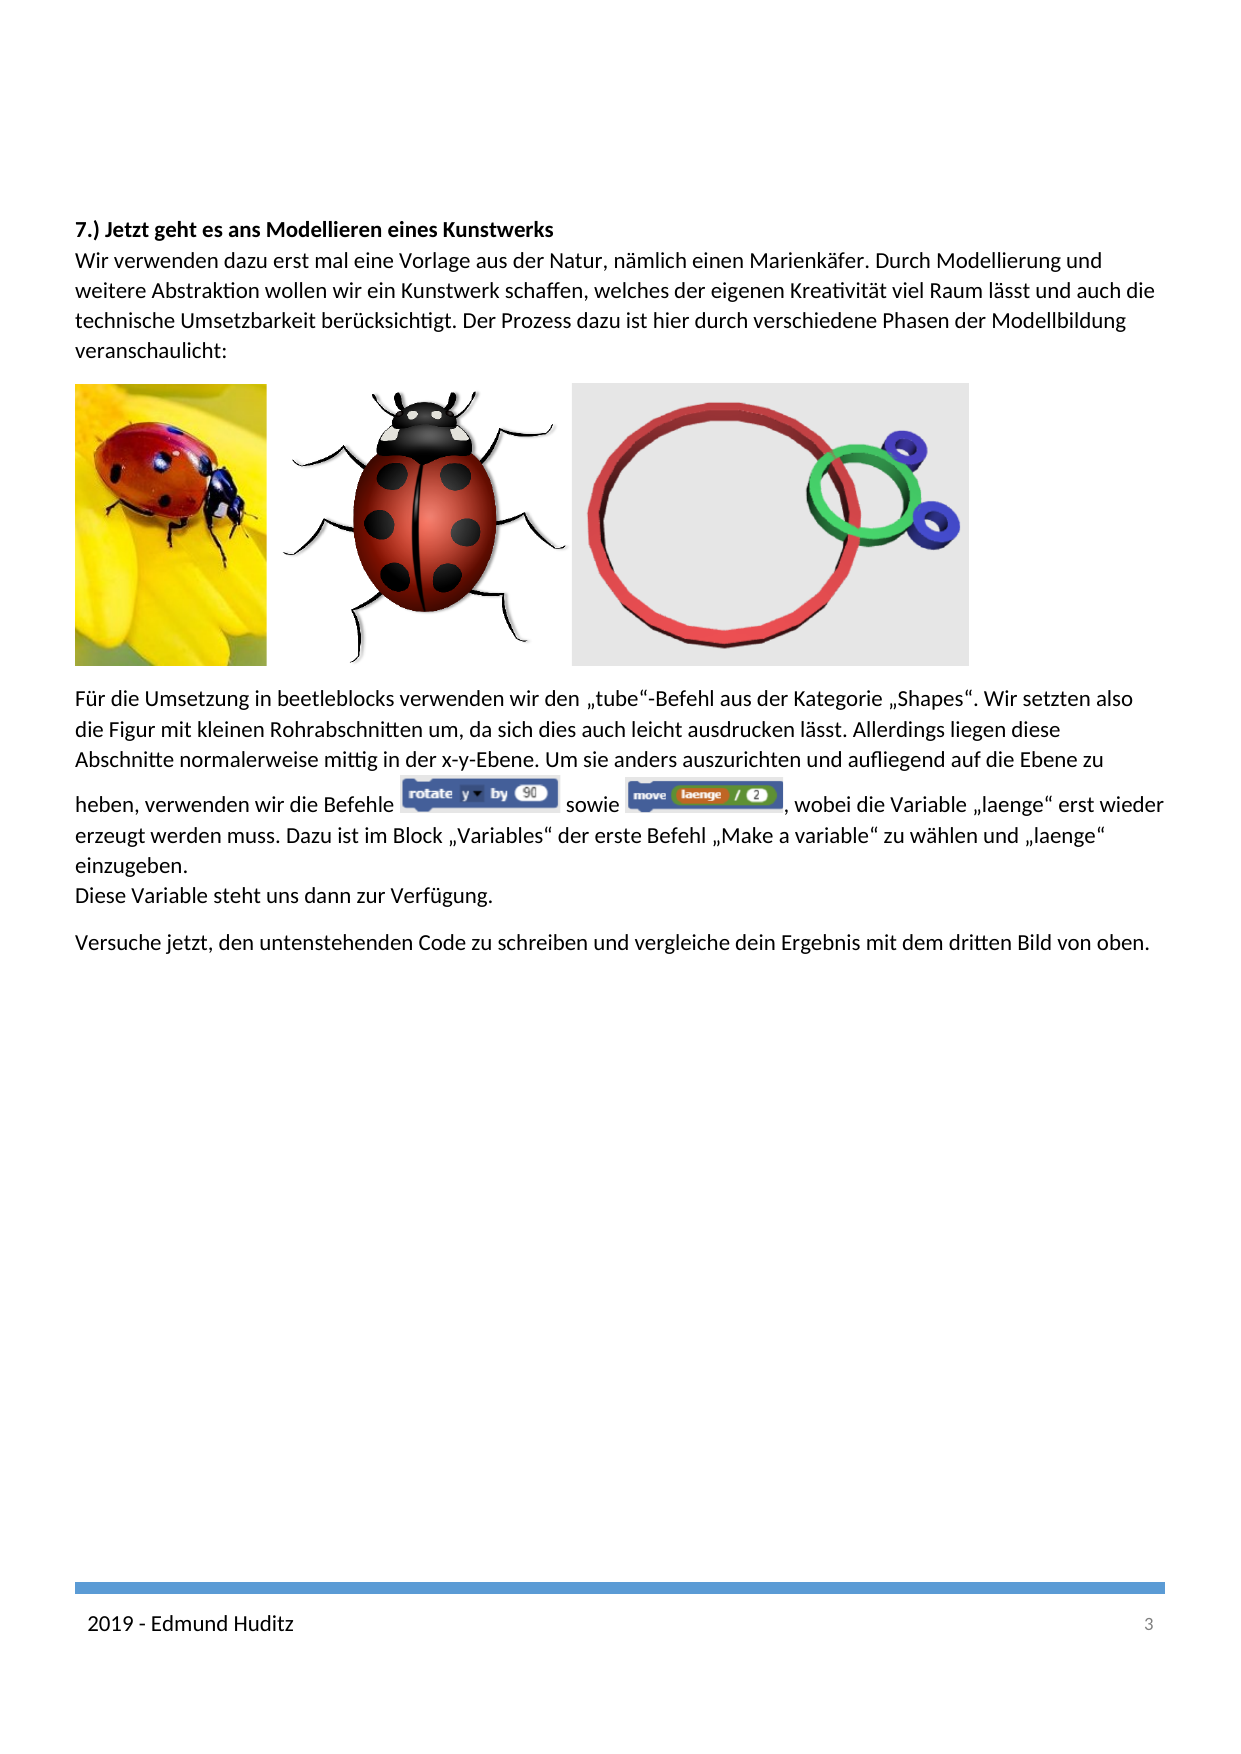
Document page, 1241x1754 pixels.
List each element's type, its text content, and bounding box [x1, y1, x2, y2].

picture [75, 384, 267, 666]
text Versuche jetzt, den untenstehenden Code zu schreiben und vergleiche dein Ergebnis mit dem dritten Bild von oben. [75, 928, 1165, 956]
picture [625, 777, 784, 813]
picture [400, 775, 561, 813]
picture [282, 383, 969, 666]
text 7.) Jetzt geht es ans Modellieren eines Kunstwerks Wir verwenden dazu erst mal eine Vorlage aus der Natur, nämlich einen Marienkäfer. Durch Modellierung und weitere Abstraktion wollen wir ein Kunstwerk schaffen, welches der eigenen Kreativität viel Raum lässt und auch die technische Umsetzbarkeit berücksichtigt. Der Prozess dazu ist hier durch verschiedene Phasen der Modellbildung veranschaulicht: [75, 216, 1165, 364]
text Für die Umsetzung in beetleblocks verwenden wir den „tube“-Befehl aus der Kategorie „Shapes“. Wir setzten also die Figur mit kleinen Rohrabschnitten um, da sich dies auch leicht ausdrucken lässt. Allerdings liegen diese Abschnitte normalerweise mittig in der x-y-Ebene. Um sie anders auszurichten und aufliegend auf die Ebene zu heben, verwenden wir die Befehle sowie , wobei die Variable „laenge“ erst wieder erzeugt werden muss. Dazu ist im Block „Variables“ der erste Befehl „Make a variable“ zu wählen und „laenge“ einzugeben. Diese Variable steht uns dann zur Verfügung. [75, 684, 1165, 909]
